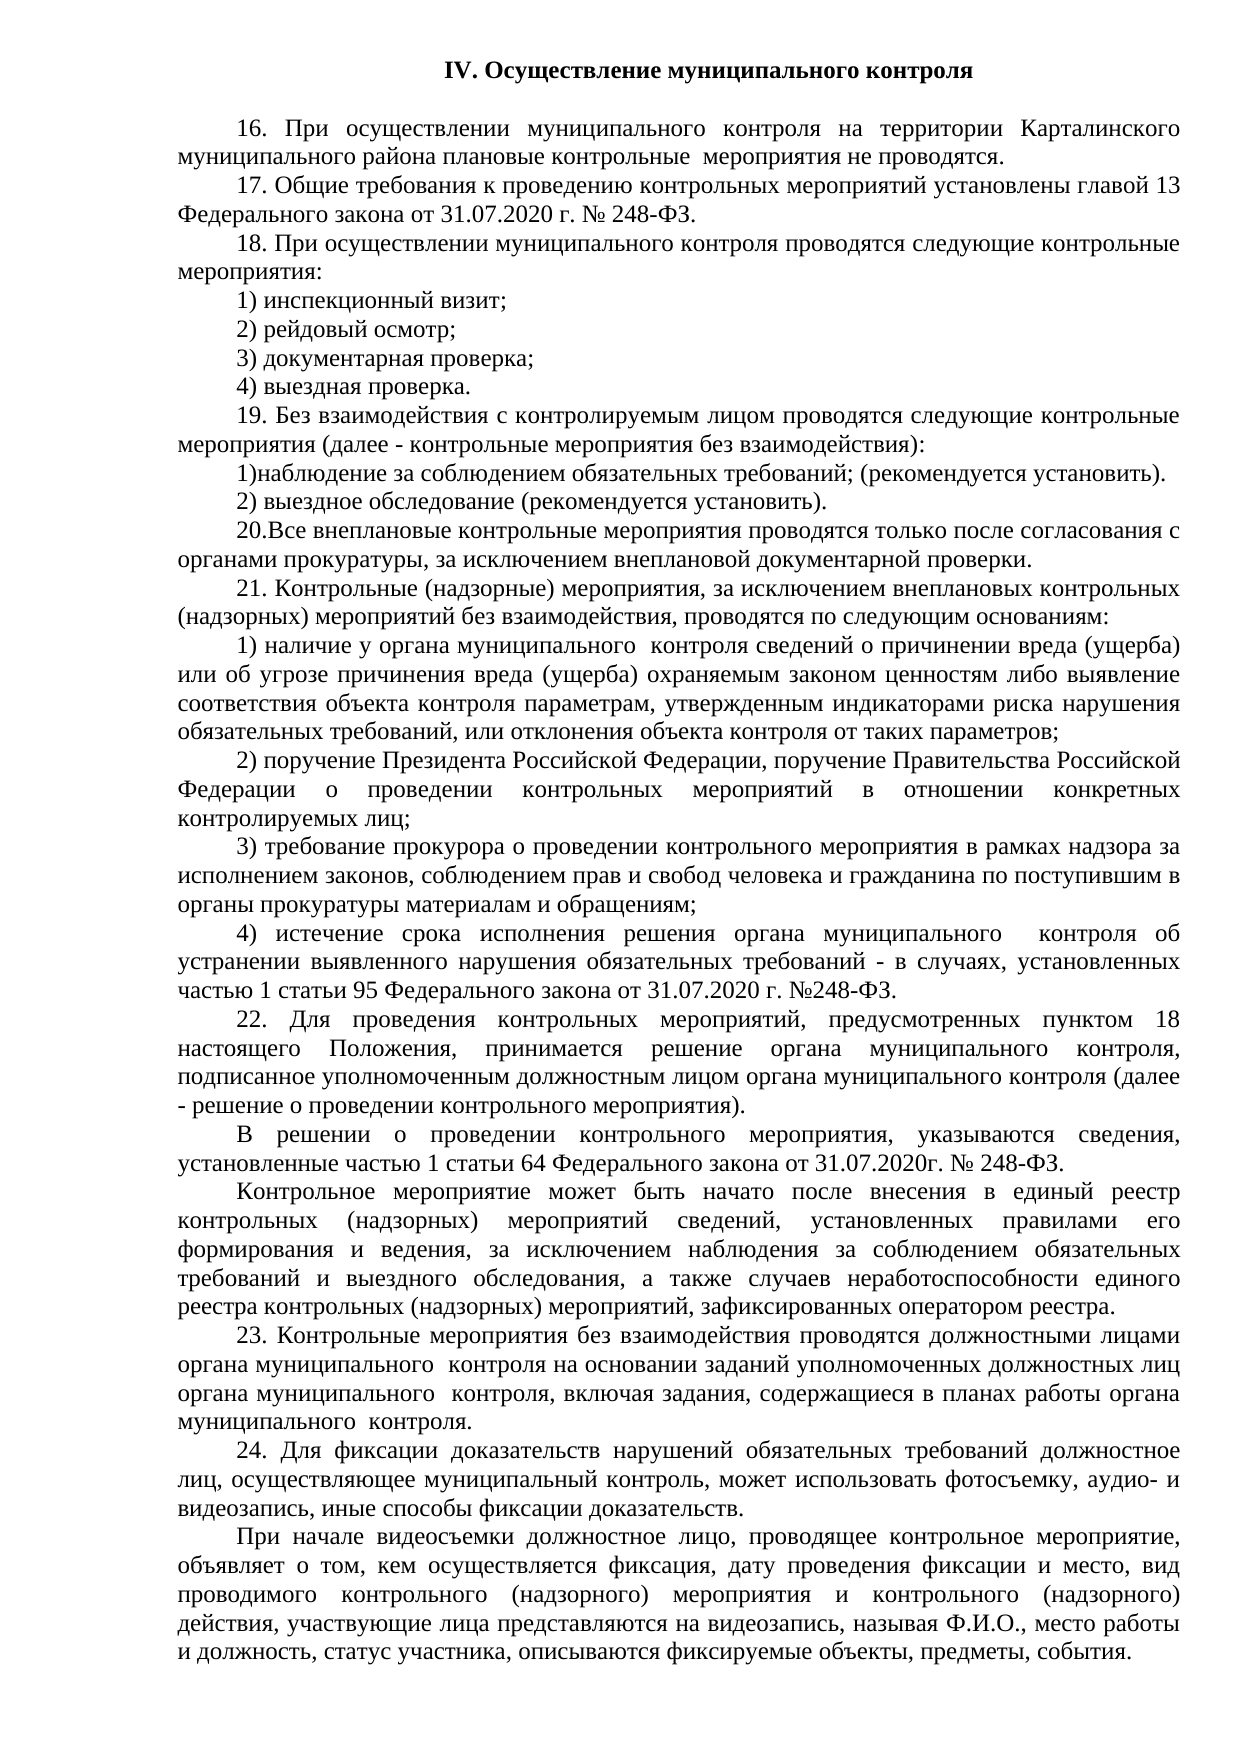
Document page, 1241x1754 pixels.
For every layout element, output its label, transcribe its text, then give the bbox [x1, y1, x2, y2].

text 4) истечение срока исполнения решения органа муниципального контроля об устранении выявленного нарушения обязательных требований - в случаях, установленных частью 1 статьи 95 Федерального закона от 31.07.2020 г. №248-ФЗ. [177, 918, 1181, 1004]
text 3) требование прокурора о проведении контрольного мероприятия в рамках надзора за исполнением законов, соблюдением прав и свобод человека и гражданина по поступившим в органы прокуратуры материалам и обращениям; [177, 831, 1181, 918]
text 3) документарная проверка; [177, 343, 1181, 371]
text 1)наблюдение за соблюдением обязательных требований; (рекомендуется установить). [177, 458, 1181, 486]
text 18. При осуществлении муниципального контроля проводятся следующие контрольные мероприятия: [177, 228, 1181, 285]
text 1) инспекционный визит; [177, 285, 1181, 314]
text 2) выездное обследование (рекомендуется установить). [177, 486, 1181, 515]
text При начале видеосъемки должностное лицо, проводящее контрольное мероприятие, объявляет о том, кем осуществляется фиксация, дату проведения фиксации и место, вид проводимого контрольного (надзорного) мероприятия и контрольного (надзорного) действия, участвующие лица представляются на видеозапись, называя Ф.И.О., место работы и должность, статус участника, описываются фиксируемые объекты, предметы, события. [177, 1521, 1181, 1665]
text 2) поручение Президента Российской Федерации, поручение Правительства Российской Федерации о проведении контрольных мероприятий в отношении конкретных контролируемых лиц; [177, 745, 1181, 831]
text 2) рейдовый осмотр; [177, 314, 1181, 343]
text 24. Для фиксации доказательств нарушений обязательных требований должностное лиц, осуществляющее муниципальный контроль, может использовать фотосъемку, аудио- и видеозапись, иные способы фиксации доказательств. [177, 1435, 1181, 1521]
text 23. Контрольные мероприятия без взаимодействия проводятся должностными лицами органа муниципального контроля на основании заданий уполномоченных должностных лиц органа муниципального контроля, включая задания, содержащиеся в планах работы органа муниципального контроля. [177, 1320, 1181, 1435]
text 22. Для проведения контрольных мероприятий, предусмотренных пунктом 18 настоящего Положения, принимается решение органа муниципального контроля, подписанное уполномоченным должностным лицом органа муниципального контроля (далее - решение о проведении контрольного мероприятия). [177, 1004, 1181, 1119]
text 21. Контрольные (надзорные) мероприятия, за исключением внеплановых контрольных (надзорных) мероприятий без взаимодействия, проводятся по следующим основаниям: [177, 573, 1181, 630]
text 1) наличие у органа муниципального контроля сведений о причинении вреда (ущерба) или об угрозе причинения вреда (ущерба) охраняемым законом ценностям либо выявление соответствия объекта контроля параметрам, утвержденным индикаторами риска нарушения обязательных требований, или отклонения объекта контроля от таких параметров; [177, 630, 1181, 745]
text В решении о проведении контрольного мероприятия, указываются сведения, установленные частью 1 статьи 64 Федерального закона от 31.07.2020г. № 248-ФЗ. [177, 1119, 1181, 1176]
text 17. Общие требования к проведению контрольных мероприятий установлены главой 13 Федерального закона от 31.07.2020 г. № 248-ФЗ. [177, 170, 1181, 228]
text 4) выездная проверка. [177, 371, 1181, 400]
text 19. Без взаимодействия с контролируемым лицом проводятся следующие контрольные мероприятия (далее - контрольные мероприятия без взаимодействия): [177, 400, 1181, 458]
text Контрольное мероприятие может быть начато после внесения в единый реестр контрольных (надзорных) мероприятий сведений, установленных правилами его формирования и ведения, за исключением наблюдения за соблюдением обязательных требований и выездного обследования, а также случаев неработоспособности единого реестра контрольных (надзорных) мероприятий, зафиксированных оператором реестра. [177, 1176, 1181, 1320]
text IV. Осуществление муниципального контроля [177, 55, 1181, 84]
text 16. При осуществлении муниципального контроля на территории Карталинского муниципального района плановые контрольные мероприятия не проводятся. [177, 113, 1181, 170]
text 20.Все внеплановые контрольные мероприятия проводятся только после согласования с органами прокуратуры, за исключением внеплановой документарной проверки. [177, 515, 1181, 573]
